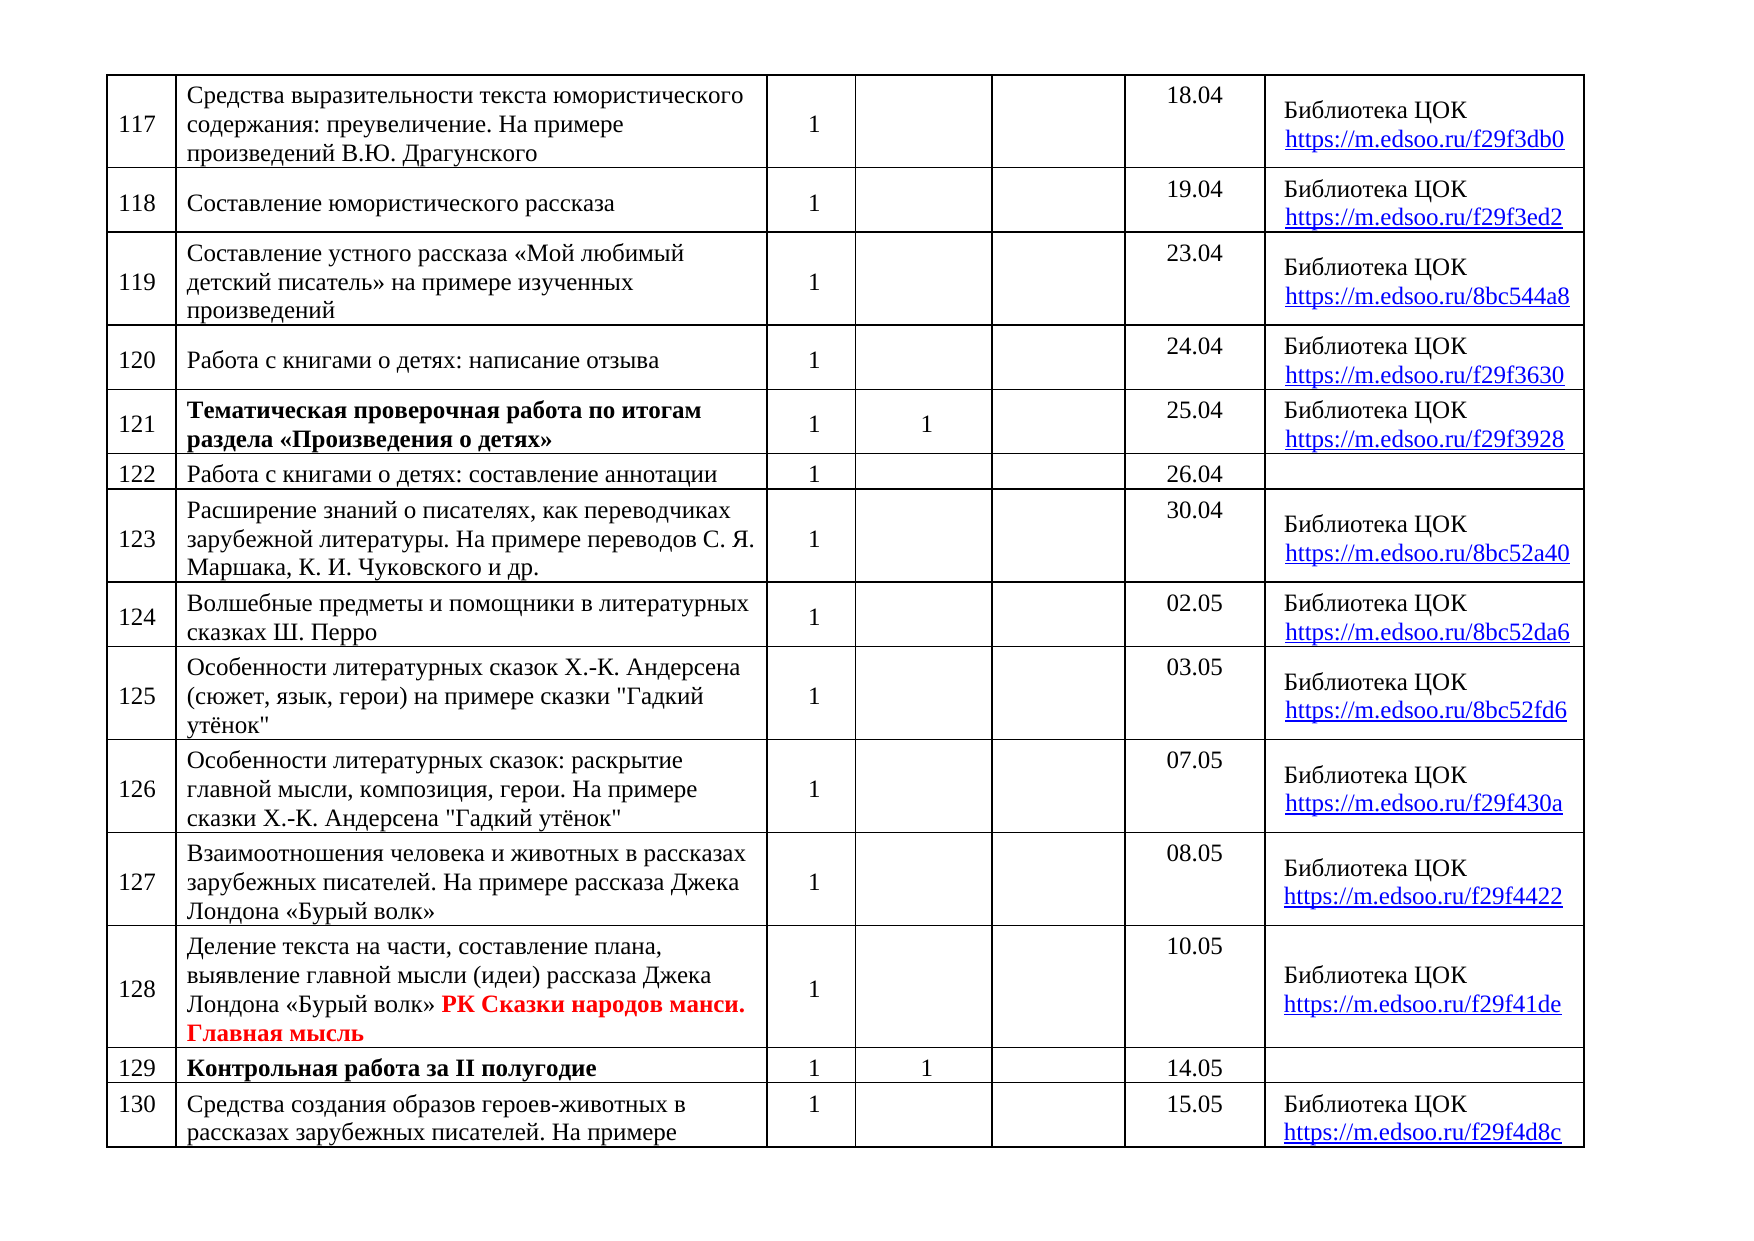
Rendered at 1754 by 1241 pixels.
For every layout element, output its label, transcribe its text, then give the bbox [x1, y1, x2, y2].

table_cell [993, 168, 1124, 231]
table_cell 1 [768, 168, 855, 231]
table_cell 119 [108, 233, 175, 324]
table_cell 18.04 [1126, 76, 1264, 167]
table_cell [856, 740, 991, 832]
table_cell 1 [768, 454, 855, 488]
table_cell 1 [768, 833, 855, 924]
table_cell [856, 233, 991, 324]
table_cell 120 [108, 326, 175, 388]
table_cell Библиотека ЦОК https://m.edsoo.ru/f29f3ed2 [1266, 168, 1583, 231]
table_cell Библиотека ЦОК https://m.edsoo.ru/8bc52da6 [1266, 583, 1583, 646]
table_cell [993, 833, 1124, 924]
table_cell Расширение знаний о писателях, как переводчиках зарубежной литературы. На примере переводов С. Я. Маршака, К. И. Чуковского и др. [177, 490, 766, 581]
table_cell 126 [108, 740, 175, 832]
table_cell 122 [108, 454, 175, 488]
table_cell [856, 326, 991, 388]
table_cell [856, 490, 991, 581]
table_cell 129 [108, 1048, 175, 1082]
table_cell Деление текста на части, составление плана, выявление главной мысли (идеи) рассказа Джека Лондона «Бурый волк» РК Сказки народов манси. Главная мысль [177, 926, 766, 1046]
table_cell 15.05 [1126, 1083, 1264, 1146]
table_cell 1 [856, 390, 991, 453]
table_cell 117 [108, 76, 175, 167]
table_cell Библиотека ЦОК https://m.edsoo.ru/f29f430a [1266, 740, 1583, 832]
table_cell 1 [768, 740, 855, 832]
table_cell 1 [768, 390, 855, 453]
table_cell Взаимоотношения человека и животных в рассказах зарубежных писателей. На примере рассказа Джека Лондона «Бурый волк» [177, 833, 766, 924]
table_cell [993, 926, 1124, 1046]
table_cell [993, 454, 1124, 488]
table_cell [1266, 454, 1583, 488]
table_cell Работа с книгами о детях: составление аннотации [177, 454, 766, 488]
table_cell 1 [768, 1048, 855, 1082]
table_cell 125 [108, 647, 175, 738]
table_cell 1 [768, 76, 855, 167]
table_cell Работа с книгами о детях: написание отзыва [177, 326, 766, 388]
table_cell 08.05 [1126, 833, 1264, 924]
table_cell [1266, 1083, 1583, 1146]
table_cell Библиотека ЦОК https://m.edsoo.ru/8bc544a8 [1266, 233, 1583, 324]
table_cell 25.04 [1126, 390, 1264, 453]
table_cell 121 [108, 390, 175, 453]
table_cell Волшебные предметы и помощники в литературных сказках Ш. Перро [177, 583, 766, 646]
table_cell Библиотека ЦОК https://m.edsoo.ru/8bc52fd6 [1266, 647, 1583, 738]
table_cell Контрольная работа за II полугодие [177, 1048, 766, 1082]
table_cell [856, 926, 991, 1046]
table_cell 03.05 [1126, 647, 1264, 738]
table_cell 24.04 [1126, 326, 1264, 388]
table_cell [993, 583, 1124, 646]
table_cell [856, 168, 991, 231]
table_cell [856, 454, 991, 488]
table_cell Библиотека ЦОК https://m.edsoo.ru/f29f41de [1266, 926, 1583, 1046]
table_cell [993, 233, 1124, 324]
table_cell Особенности литературных сказок: раскрытие главной мысли, композиция, герои. На примере сказки Х.-К. Андерсена "Гадкий утёнок" [177, 740, 766, 832]
table_cell 1 [768, 490, 855, 581]
table_cell 26.04 [1126, 454, 1264, 488]
table_cell [993, 490, 1124, 581]
table_cell Составление устного рассказа «Мой любимый детский писатель» на примере изученных произведений [177, 233, 766, 324]
table_cell 10.05 [1126, 926, 1264, 1046]
table_cell 14.05 [1126, 1048, 1264, 1082]
table_cell Составление юмористического рассказа [177, 168, 766, 231]
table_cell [177, 1083, 766, 1146]
table_cell 127 [108, 833, 175, 924]
table_cell [856, 583, 991, 646]
table_cell 23.04 [1126, 233, 1264, 324]
table_cell Библиотека ЦОК https://m.edsoo.ru/f29f3db0 [1266, 76, 1583, 167]
table_cell 130 [108, 1083, 175, 1146]
table_cell [856, 76, 991, 167]
table_cell [993, 326, 1124, 388]
table_cell 1 [768, 233, 855, 324]
table_cell Библиотека ЦОК https://m.edsoo.ru/f29f4422 [1266, 833, 1583, 924]
table_cell Библиотека ЦОК https://m.edsoo.ru/8bc52a40 [1266, 490, 1583, 581]
table_cell Тематическая проверочная работа по итогам раздела «Произведения о детях» [177, 390, 766, 453]
table_cell [856, 1083, 991, 1146]
table_cell [993, 390, 1124, 453]
table_cell 07.05 [1126, 740, 1264, 832]
table_cell 19.04 [1126, 168, 1264, 231]
table_cell Библиотека ЦОК https://m.edsoo.ru/f29f3928 [1266, 390, 1583, 453]
table_cell 1 [856, 1048, 991, 1082]
table_cell 1 [768, 583, 855, 646]
table_cell 02.05 [1126, 583, 1264, 646]
table_cell 128 [108, 926, 175, 1046]
table_cell 1 [768, 647, 855, 738]
table_cell Особенности литературных сказок Х.-К. Андерсена (сюжет, язык, герои) на примере сказки "Гадкий утёнок" [177, 647, 766, 738]
table_cell 30.04 [1126, 490, 1264, 581]
table_cell Библиотека ЦОК https://m.edsoo.ru/f29f3630 [1266, 326, 1583, 388]
table_cell [856, 833, 991, 924]
table_cell 1 [768, 1083, 855, 1146]
table_cell 123 [108, 490, 175, 581]
table_cell 1 [768, 926, 855, 1046]
table_cell 118 [108, 168, 175, 231]
table_cell [993, 76, 1124, 167]
table_cell 124 [108, 583, 175, 646]
table_cell [993, 1048, 1124, 1082]
table_cell 1 [768, 326, 855, 388]
table_cell [993, 647, 1124, 738]
table_cell [1266, 1048, 1583, 1082]
table_cell [993, 1083, 1124, 1146]
table_cell [856, 647, 991, 738]
table_cell Средства выразительности текста юмористического содержания: преувеличение. На примере произведений В.Ю. Драгунского [177, 76, 766, 167]
table_cell [993, 740, 1124, 832]
